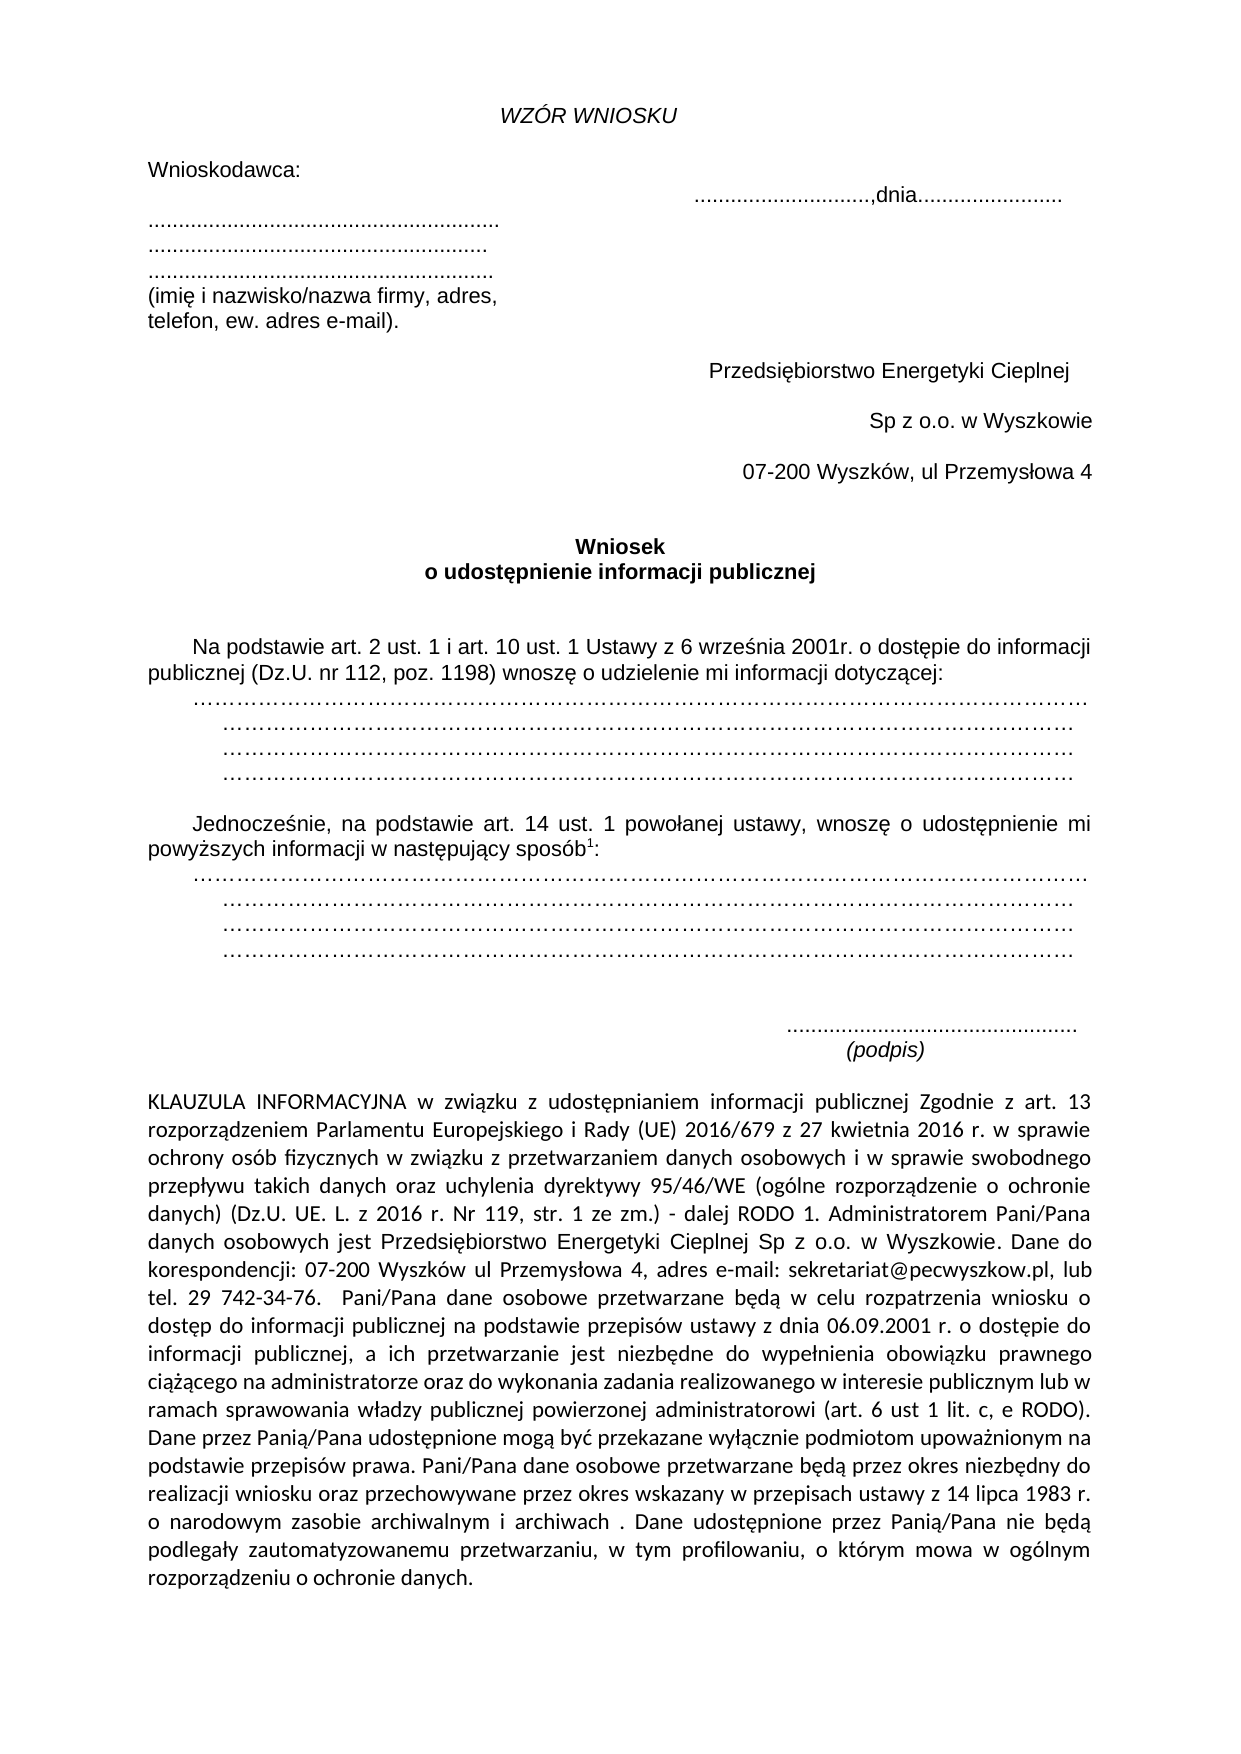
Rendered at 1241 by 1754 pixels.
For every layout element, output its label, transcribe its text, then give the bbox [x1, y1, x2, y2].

text ................................................ [148, 1012, 1093, 1037]
text o udostępnienie informacji publicznej [148, 559, 1093, 584]
text Jednocześnie, na podstawie art. 14 ust. 1 powołanej ustawy, wnoszę o udostępnienie mi powyższych informacji w następujący sposób1: [148, 810, 1093, 861]
text Wnioskodawca: .............................,dnia........................ [148, 157, 1093, 207]
text ........................................................ [148, 232, 1093, 257]
text (imię i nazwisko/nazwa firmy, adres, [148, 283, 1093, 308]
text KLAUZULA INFORMACYJNA w związku z udostępnianiem informacji publicznej Zgodnie z art. 13 rozporządzeniem Parlamentu Europejskiego i Rady (UE) 2016/679 z 27 kwietnia 2016 r. w sprawie ochrony osób fizycznych w związku z przetwarzaniem danych osobowych i w sprawie swobodnego przepływu takich danych oraz uchylenia dyrektywy 95/46/WE (ogólne rozporządzenie o ochronie danych) (Dz.U. UE. L. z 2016 r. Nr 119, str. 1 ze zm.) - dalej RODO 1. Administratorem Pani/Pana danych osobowych jest Przedsiębiorstwo Energetyki Cieplnej Sp z o.o. w Wyszkowie. Dane do korespondencji: 07-200 Wyszków ul Przemysłowa 4, adres e-mail: sekretariat@pecwyszkow.pl, lub tel. 29 742-34-76. Pani/Pana dane osobowe przetwarzane będą w celu rozpatrzenia wniosku o dostęp do informacji publicznej na podstawie przepisów ustawy z dnia 06.09.2001 r. o dostępie do informacji publicznej, a ich przetwarzanie jest niezbędne do wypełnienia obowiązku prawnego ciążącego na administratorze oraz do wykonania zadania realizowanego w interesie publicznym lub w ramach sprawowania władzy publicznej powierzonej administratorowi (art. 6 ust 1 lit. c, e RODO). Dane przez Panią/Pana udostępnione mogą być przekazane wyłącznie podmiotom upoważnionym na podstawie przepisów prawa. Pani/Pana dane osobowe przetwarzane będą przez okres niezbędny do realizacji wniosku oraz przechowywane przez okres wskazany w przepisach ustawy z 14 lipca 1983 r. o narodowym zasobie archiwalnym i archiwach . Dane udostępnione przez Panią/Pana nie będą podlegały zautomatyzowanemu przetwarzaniu, w tym profilowaniu, o którym mowa w ogólnym rozporządzeniu o ochronie danych. [148, 1087, 1093, 1591]
text WZÓR WNIOSKU [148, 103, 1093, 129]
text Przedsiębiorstwo Energetyki Cieplnej [148, 358, 1093, 383]
text (podpis) [148, 1037, 925, 1062]
text 07-200 Wyszków, ul Przemysłowa 4 [148, 458, 1093, 484]
text Na podstawie art. 2 ust. 1 i art. 10 ust. 1 Ustawy z 6 września 2001r. o dostępie do informacji publicznej (Dz.U. nr 112, poz. 1198) wnoszę o udzielenie mi informacji dotyczącej: [148, 634, 1093, 684]
text Sp z o.o. w Wyszkowie [148, 408, 1093, 433]
text .......................................................... [148, 207, 1093, 232]
text …………………………………………………………………………………………………………………………………………………………………………………………………………………………………………………………………………………………………………………………………………………………………………………………………………………………………… [192, 861, 1093, 962]
text …………………………………………………………………………………………………………………………………………………………………………………………………………………………………………………………………………………………………………………………………………………………………………………………………………………………………… [192, 684, 1093, 785]
text ......................................................... [148, 257, 1093, 283]
text Wniosek [148, 534, 1093, 559]
text telefon, ew. adres e-mail). [148, 308, 1093, 333]
